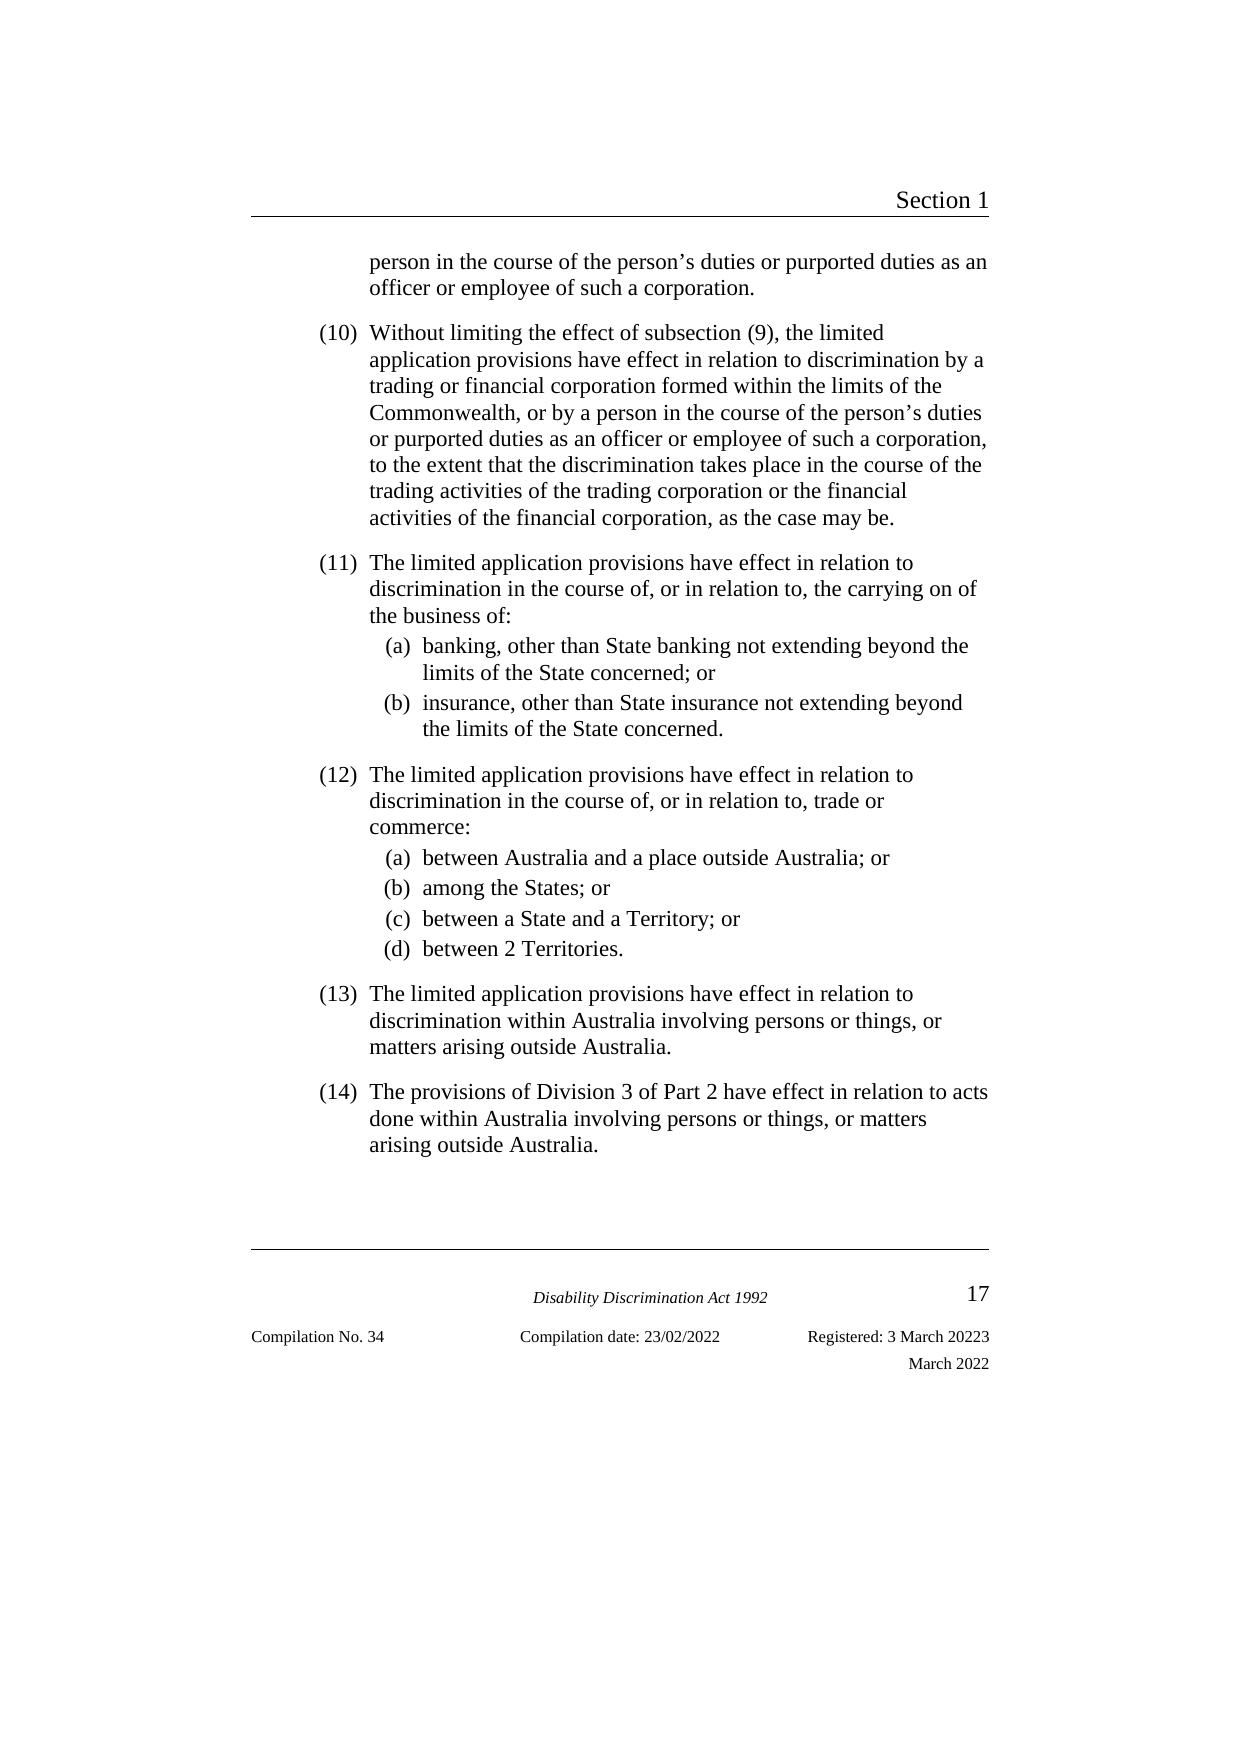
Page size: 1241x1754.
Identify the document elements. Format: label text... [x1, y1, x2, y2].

text (d) between 2 Territories. [251, 935, 989, 962]
text (13) The limited application provisions have effect in relation to discrimination within involving persons or things, or matters arising outside . [251, 981, 989, 1059]
text (c) between a State and a Territory; or [251, 905, 989, 931]
text (a) banking, other than State banking not extending beyond the limits of the State concerned; or [251, 632, 989, 685]
text (a) between and a place outside ; or [251, 844, 989, 870]
text (10) Without limiting the effect of subsection (9), the limited application provisions have effect in relation to discrimination by a trading or financial corporation formed within the limits of the Commonwealth, or by a person in the course of the person’s duties or purported duties as an officer or employee of such a corporation, to the extent that the discrimination takes place in the course of the trading activities of the trading corporation or the financial activities of the financial corporation, as the case may be. [251, 319, 989, 530]
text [251, 248, 989, 301]
text (b) insurance, other than State insurance not extending beyond the limits of the State concerned. [251, 689, 989, 742]
text (b) among the States; or [251, 874, 989, 901]
text (11) The limited application provisions have effect in relation to discrimination in the course of, or in relation to, the carrying on of the business of: [251, 549, 989, 628]
text (12) The limited application provisions have effect in relation to discrimination in the course of, or in relation to, trade or commerce: [251, 761, 989, 840]
text (14) The provisions of Division 3 of Part 2 have effect in relation to acts done within involving persons or things, or matters arising outside . [251, 1078, 989, 1157]
